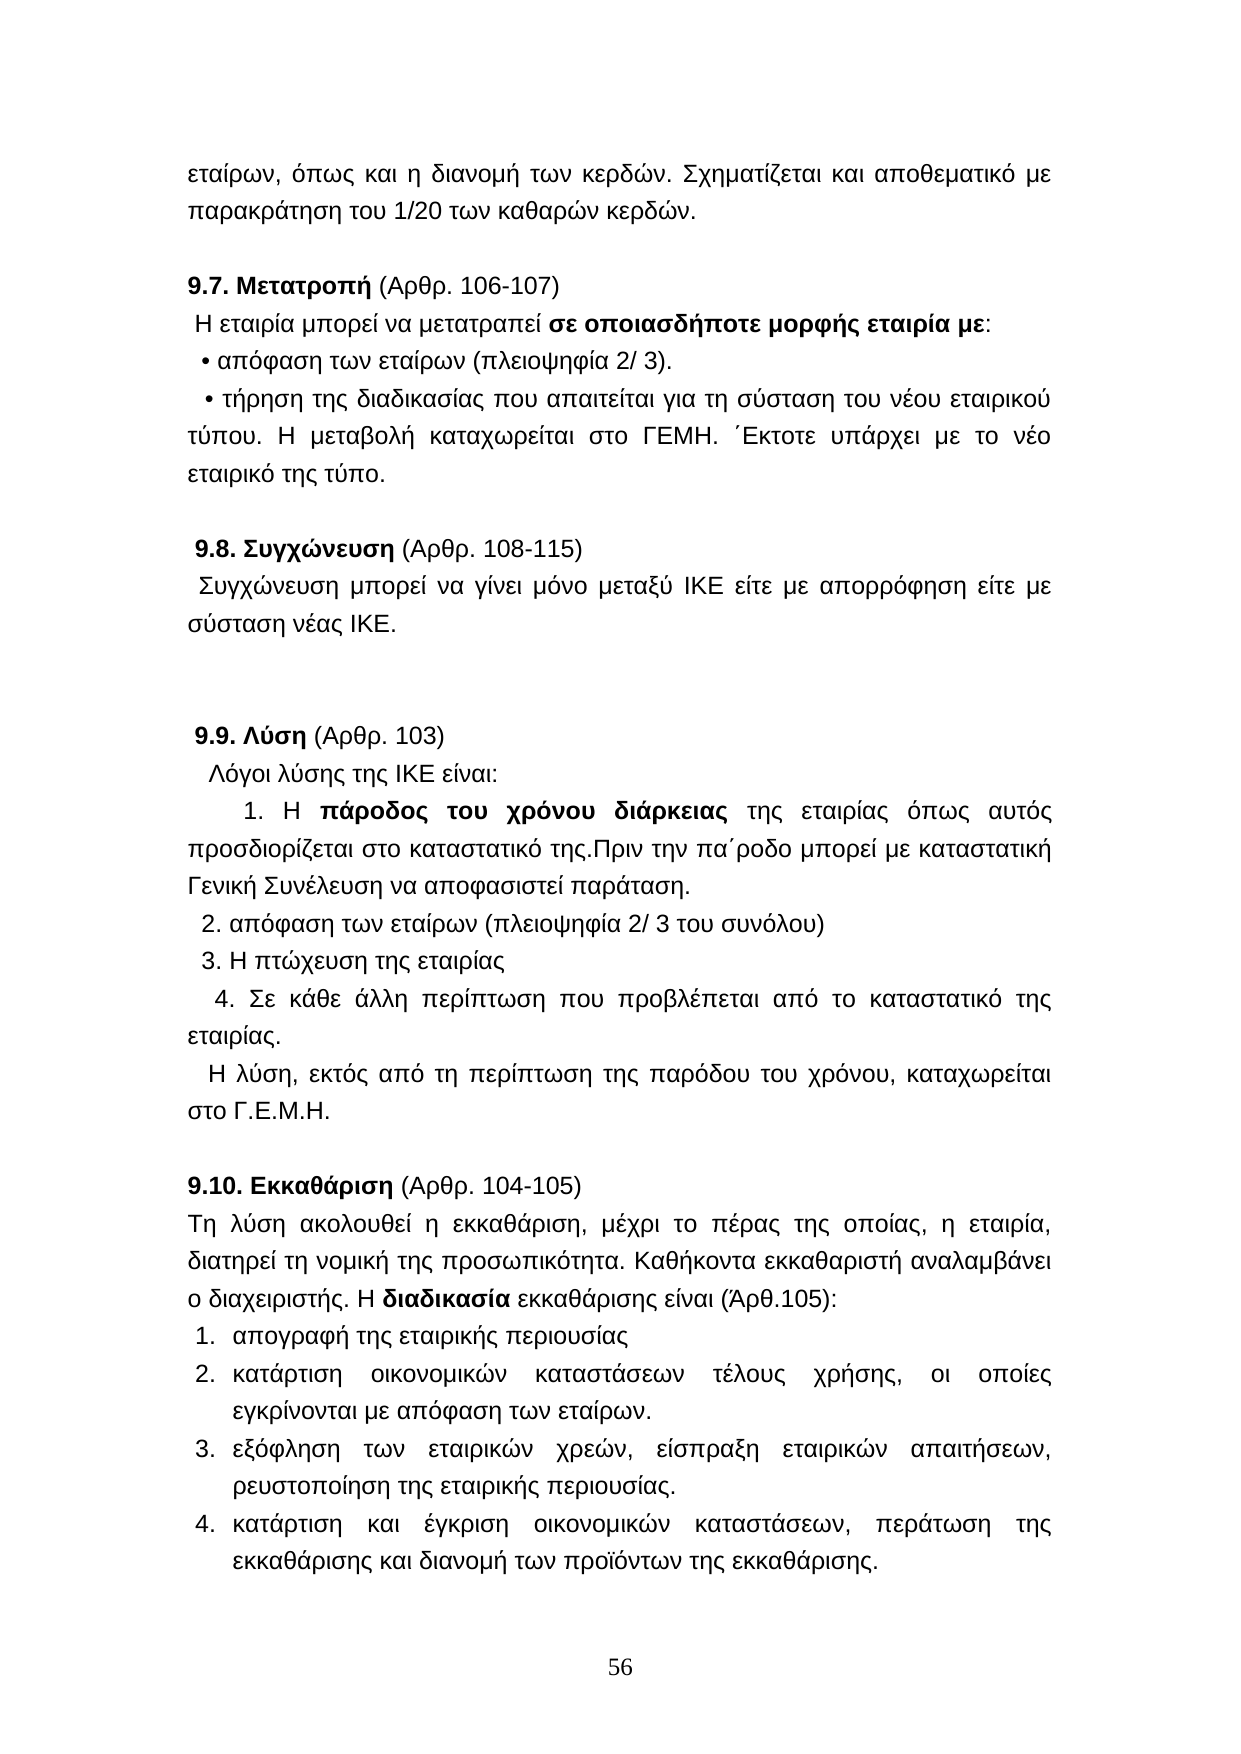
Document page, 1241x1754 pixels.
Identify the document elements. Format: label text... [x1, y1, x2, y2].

text 3. Η πτώχευση της εταιρίας [187, 937, 1053, 975]
text Η λύση, εκτός από τη περίπτωση της παρόδου του χρόνου, καταχωρείται στο Γ.Ε.Μ.Η. [187, 1050, 1053, 1125]
text • απόφαση των εταίρων (πλειοψηφία 2/ 3). [187, 337, 1053, 375]
text 9.10. Εκκαθάριση (Αρθρ. 104-105) [187, 1162, 1053, 1200]
list κατάρτιση και έγκριση οικονομικών καταστάσεων, περάτωση της εκκαθάρισης και διανομή των προϊόντων της εκκαθάρισης. [195, 1500, 1053, 1575]
text 4. Σε κάθε άλλη περίπτωση που προβλέπεται από το καταστατικό της εταιρίας. [187, 975, 1053, 1050]
list εξόφληση των εταιρικών χρεών, είσπραξη εταιρικών απαιτήσεων, ρευστοποίηση της εταιρικής περιουσίας. [195, 1425, 1053, 1500]
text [187, 150, 1053, 225]
text Η εταιρία μπορεί να μετατραπεί σε οποιασδήποτε μορφής εταιρία με: [187, 300, 1053, 337]
text 2. απόφαση των εταίρων (πλειοψηφία 2/ 3 του συνόλου) [187, 900, 1053, 937]
text 9.8. Συγχώνευση (Αρθρ. 108-115) [187, 525, 1053, 562]
text 9.9. Λύση (Αρθρ. 103) [187, 712, 1053, 750]
text 1. Η πάροδος του χρόνου διάρκειας της εταιρίας όπως αυτός προσδιορίζεται στο καταστατικό της.Πριν την πα΄ροδο μπορεί με καταστατική Γενική Συνέλευση να αποφασιστεί παράταση. [187, 787, 1053, 900]
text 9.7. Μετατροπή (Αρθρ. 106-107) [187, 262, 1053, 300]
list κατάρτιση οικονομικών καταστάσεων τέλους χρήσης, οι οποίες εγκρίνονται με απόφαση των εταίρων. [195, 1350, 1053, 1425]
text Συγχώνευση μπορεί να γίνει μόνο μεταξύ ΙΚΕ είτε με απορρόφηση είτε με σύσταση νέας ΙΚΕ. [187, 562, 1053, 637]
text Τη λύση ακολουθεί η εκκαθάριση, μέχρι το πέρας της οποίας, η εταιρία, διατηρεί τη νομική της προσωπικότητα. Καθήκοντα εκκαθαριστή αναλαμβάνει ο διαχειριστής. Η διαδικασία εκκαθάρισης είναι (Άρθ.105): [187, 1200, 1053, 1312]
list απογραφή της εταιρικής περιουσίας [195, 1312, 1053, 1350]
text Λόγοι λύσης της ΙΚΕ είναι: [187, 750, 1053, 787]
text • τήρηση της διαδικασίας που απαιτείται για τη σύσταση του νέου εταιρικού τύπου. Η μεταβολή καταχωρείται στο ΓΕΜΗ. ΄Εκτοτε υπάρχει με το νέο εταιρικό της τύπο. [187, 375, 1053, 487]
